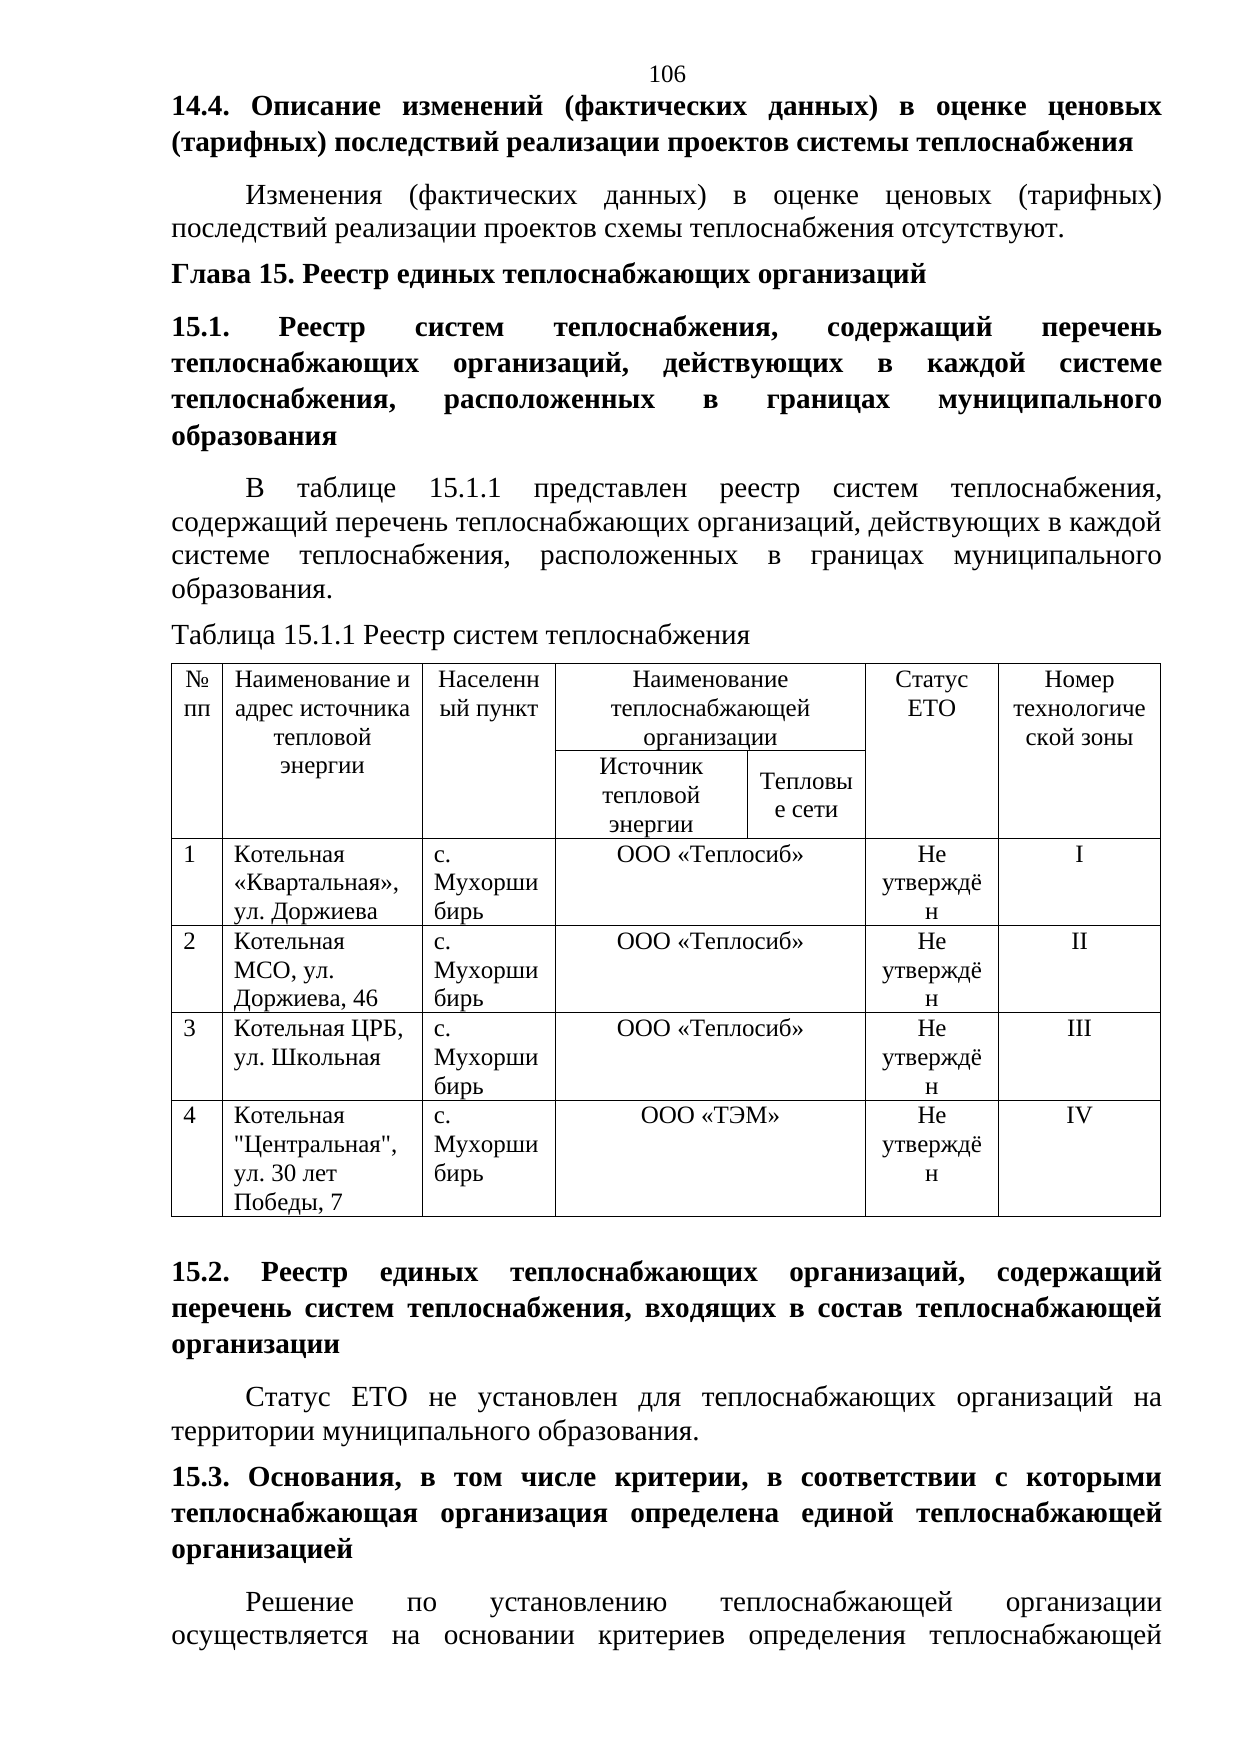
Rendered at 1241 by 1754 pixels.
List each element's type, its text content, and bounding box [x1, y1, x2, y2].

text Статус ЕТО не установлен для теплоснабжающих организаций на территории муниципального образования. [171, 1379, 1163, 1446]
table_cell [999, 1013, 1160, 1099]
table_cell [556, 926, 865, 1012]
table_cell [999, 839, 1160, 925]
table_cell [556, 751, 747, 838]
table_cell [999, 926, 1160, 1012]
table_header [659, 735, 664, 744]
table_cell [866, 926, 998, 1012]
text 14.4. Описание изменений (фактических данных) в оценке ценовых (тарифных) последствий реализации проектов системы теплоснабжения [171, 88, 1163, 157]
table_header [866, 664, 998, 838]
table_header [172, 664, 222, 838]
text Таблица 15.1.1 Реестр систем теплоснабжения [171, 617, 1163, 651]
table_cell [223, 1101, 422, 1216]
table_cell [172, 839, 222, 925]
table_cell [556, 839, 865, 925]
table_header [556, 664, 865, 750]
text 15.1. Реестр систем теплоснабжения, содержащий перечень теплоснабжающих организаций, действующих в каждой системе теплоснабжения, расположенных в границах муниципального образования [171, 309, 1163, 451]
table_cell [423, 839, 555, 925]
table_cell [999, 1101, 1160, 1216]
text 15.2. Реестр единых теплоснабжающих организаций, содержащий перечень систем теплоснабжения, входящих в состав теплоснабжающей организации [171, 1254, 1163, 1360]
text В таблице 15.1.1 представлен реестр систем теплоснабжения, содержащий перечень теплоснабжающих организаций, действующих в каждой системе теплоснабжения, расположенных в границах муниципального образования. [171, 470, 1163, 604]
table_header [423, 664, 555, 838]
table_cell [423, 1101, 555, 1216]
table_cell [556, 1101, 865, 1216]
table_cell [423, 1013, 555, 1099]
text 15.3. Основания, в том числе критерии, в соответствии с которыми теплоснабжающая организация определена единой теплоснабжающей организацией [171, 1459, 1163, 1564]
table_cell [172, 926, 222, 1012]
text Изменения (фактических данных) в оценке ценовых (тарифных) последствий реализации проектов схемы теплоснабжения отсутствуют. [171, 177, 1163, 244]
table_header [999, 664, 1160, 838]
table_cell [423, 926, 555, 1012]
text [171, 1584, 1163, 1651]
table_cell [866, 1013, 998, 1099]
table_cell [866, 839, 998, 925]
text Глава 15. Реестр единых теплоснабжающих организаций [171, 256, 1163, 290]
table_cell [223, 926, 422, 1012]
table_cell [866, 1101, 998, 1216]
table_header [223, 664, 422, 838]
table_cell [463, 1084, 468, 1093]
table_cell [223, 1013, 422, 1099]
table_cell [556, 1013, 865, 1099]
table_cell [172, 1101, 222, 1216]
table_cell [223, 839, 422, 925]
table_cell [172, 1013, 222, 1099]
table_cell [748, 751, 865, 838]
